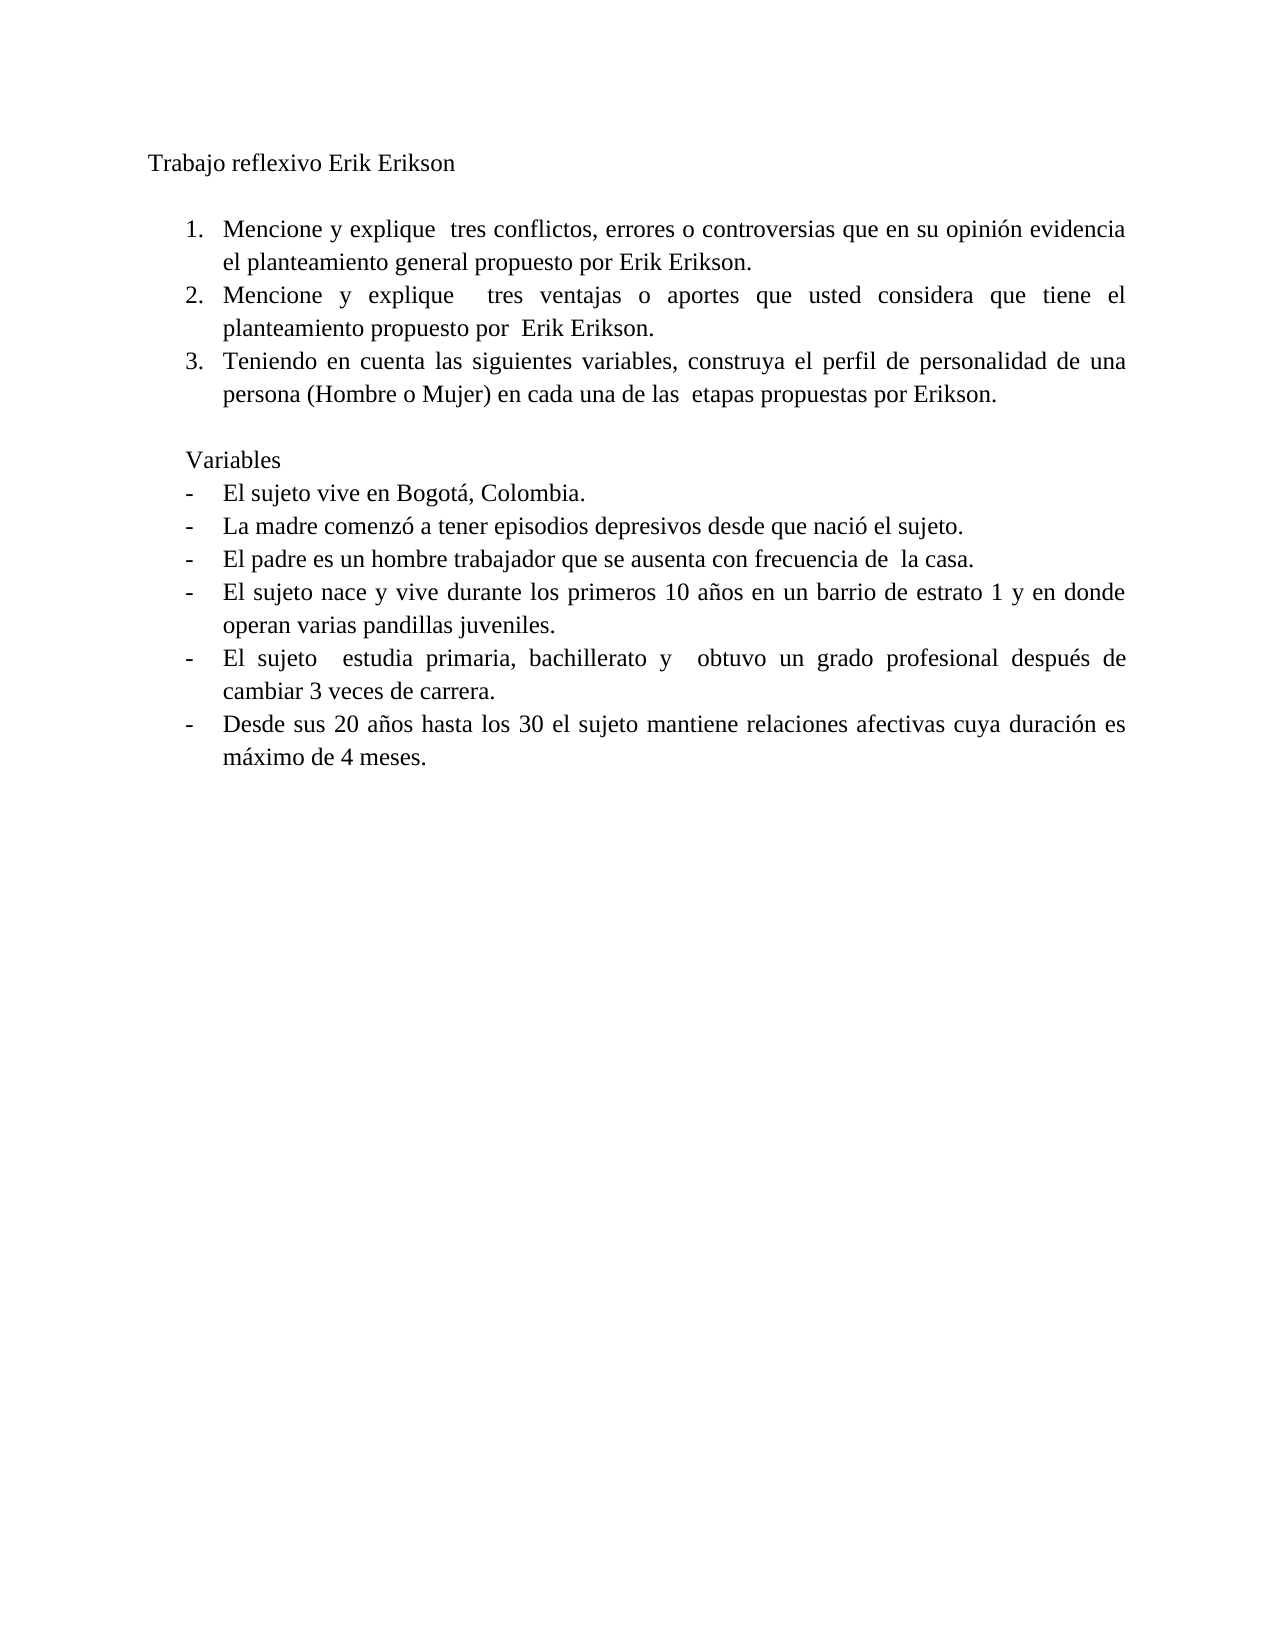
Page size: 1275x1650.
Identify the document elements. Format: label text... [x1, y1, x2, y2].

text Trabajo reflexivo Erik Erikson [148, 148, 1127, 176]
list Teniendo en cuenta las siguientes variables, construya el perfil de personalidad de una persona (Hombre o Mujer) en cada una de las etapas propuestas por Erikson. [185, 346, 1127, 408]
list El sujeto vive en Bogotá, Colombia. [185, 478, 1127, 507]
list Mencione y explique tres conflictos, errores o controversias que en su opinión evidencia el planteamiento general propuesto por Erik Erikson. [185, 214, 1127, 276]
text Variables [185, 445, 1127, 474]
list Desde sus 20 años hasta los 30 el sujeto mantiene relaciones afectivas cuya duración es máximo de 4 meses. [185, 709, 1127, 771]
list El sujeto estudia primaria, bachillerato y obtuvo un grado profesional después de cambiar 3 veces de carrera. [185, 643, 1127, 705]
list La madre comenzó a tener episodios depresivos desde que nació el sujeto. [185, 511, 1127, 540]
list El padre es un hombre trabajador que se ausenta con frecuencia de la casa. [185, 544, 1127, 573]
list El sujeto nace y vive durante los primeros 10 años en un barrio de estrato 1 y en donde operan varias pandillas juveniles. [185, 577, 1127, 639]
list Mencione y explique tres ventajas o aportes que usted considera que tiene el planteamiento propuesto por Erik Erikson. [185, 280, 1127, 342]
